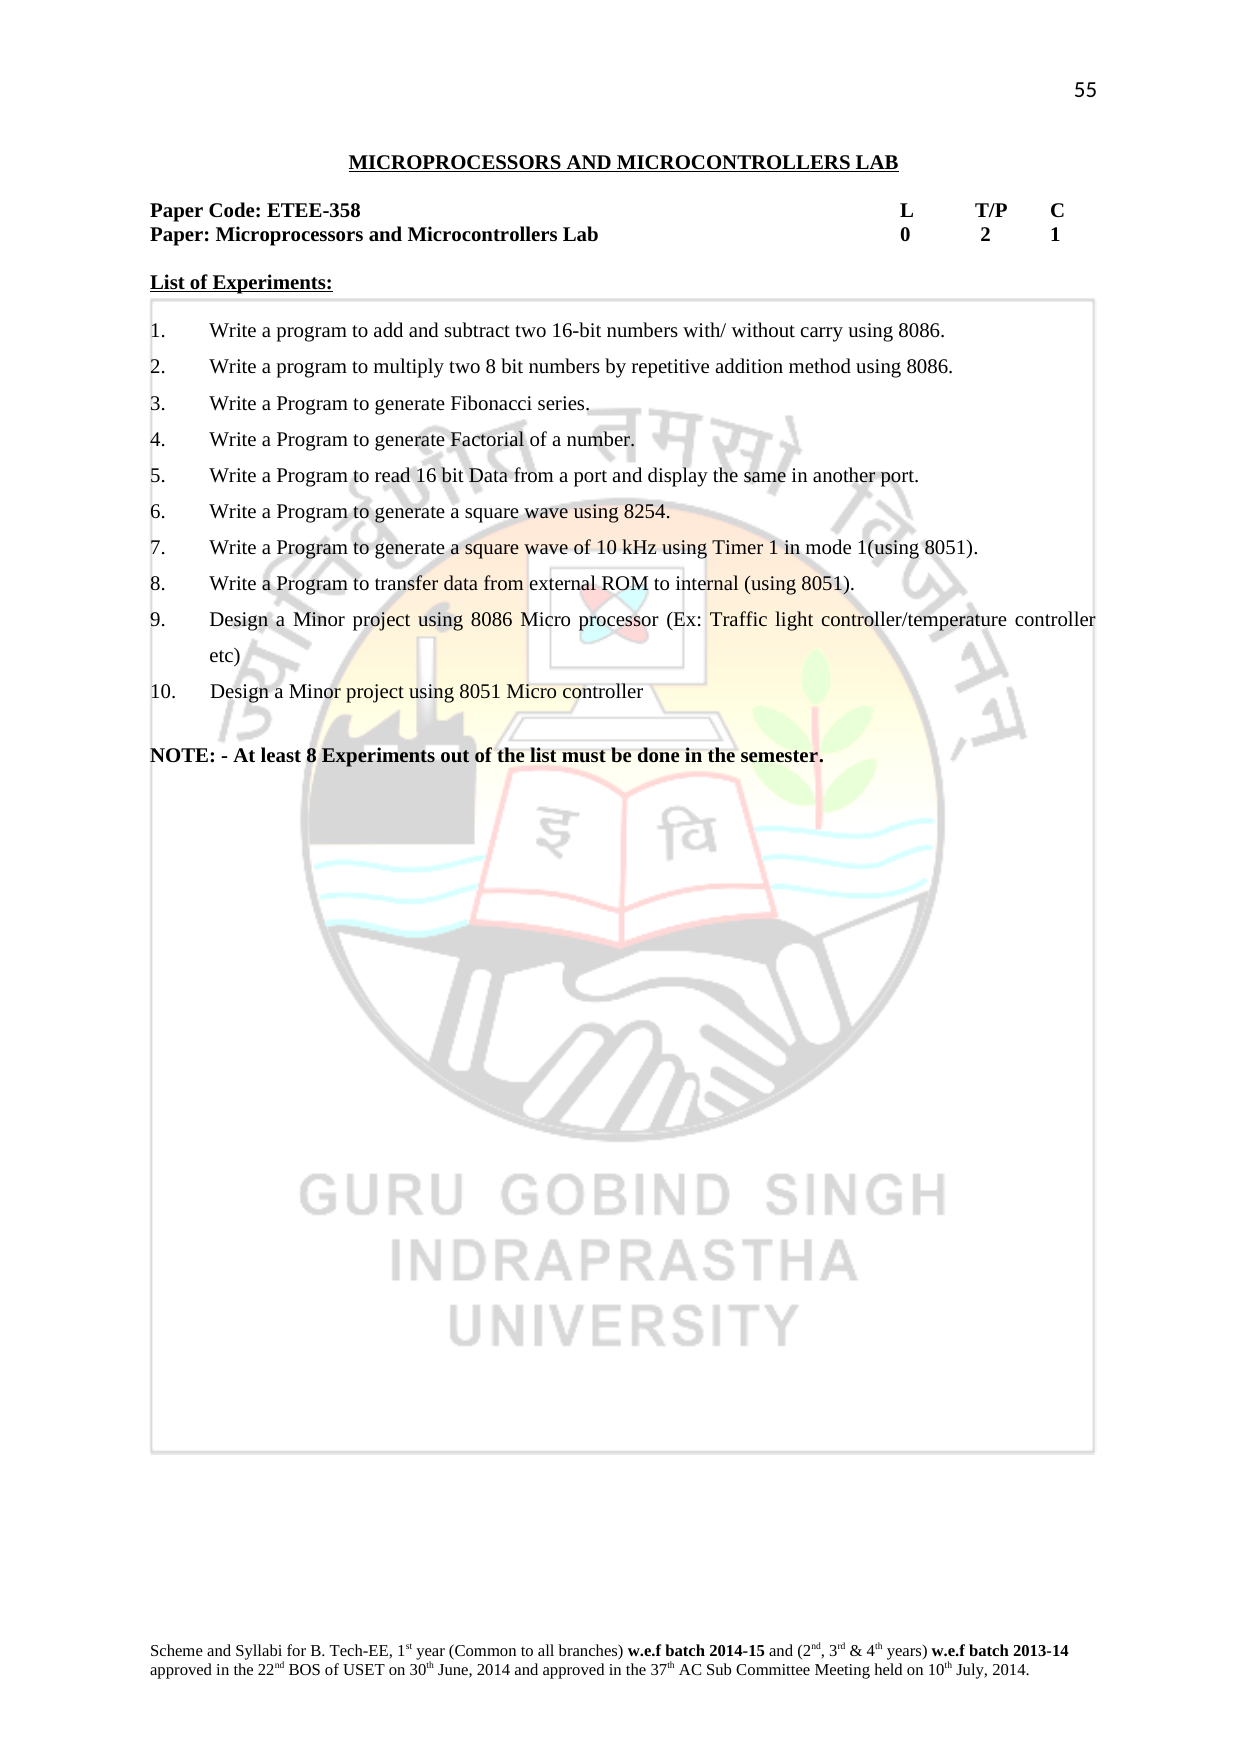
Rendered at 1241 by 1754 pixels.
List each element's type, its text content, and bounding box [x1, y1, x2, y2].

text Paper Code: ETEE-358 L T/P C [150, 198, 1097, 222]
text Paper: Microprocessors and Microcontrollers Lab 0 2 1 [150, 222, 1097, 246]
text MICROPROCESSORS AND MICROCONTROLLERS LAB [150, 150, 1097, 174]
list Design a Minor project using 8086 Micro processor (Ex: Traffic light controller/temperature controller etc) [150, 607, 1097, 667]
list Write a program to add and subtract two 16-bit numbers with/ without carry using 8086. [150, 318, 1097, 342]
list Design a Minor project using 8051 Micro controller [150, 679, 1097, 703]
list Write a Program to read 16 bit Data from a port and display the same in another port. [150, 463, 1097, 487]
text NOTE: - At least 8 Experiments out of the list must be done in the semester. [150, 742, 1097, 767]
text List of Experiments: [150, 270, 1097, 294]
list Write a Program to transfer data from external ROM to internal (using 8051). [150, 571, 1097, 595]
list Write a Program to generate a square wave using 8254. [150, 499, 1097, 523]
list Write a Program to generate Fibonacci series. [150, 391, 1097, 414]
list Write a Program to generate a square wave of 10 kHz using Timer 1 in mode 1(using 8051). [150, 535, 1097, 559]
list Write a Program to generate Factorial of a number. [150, 427, 1097, 451]
list Write a program to multiply two 8 bit numbers by repetitive addition method using 8086. [150, 354, 1097, 378]
